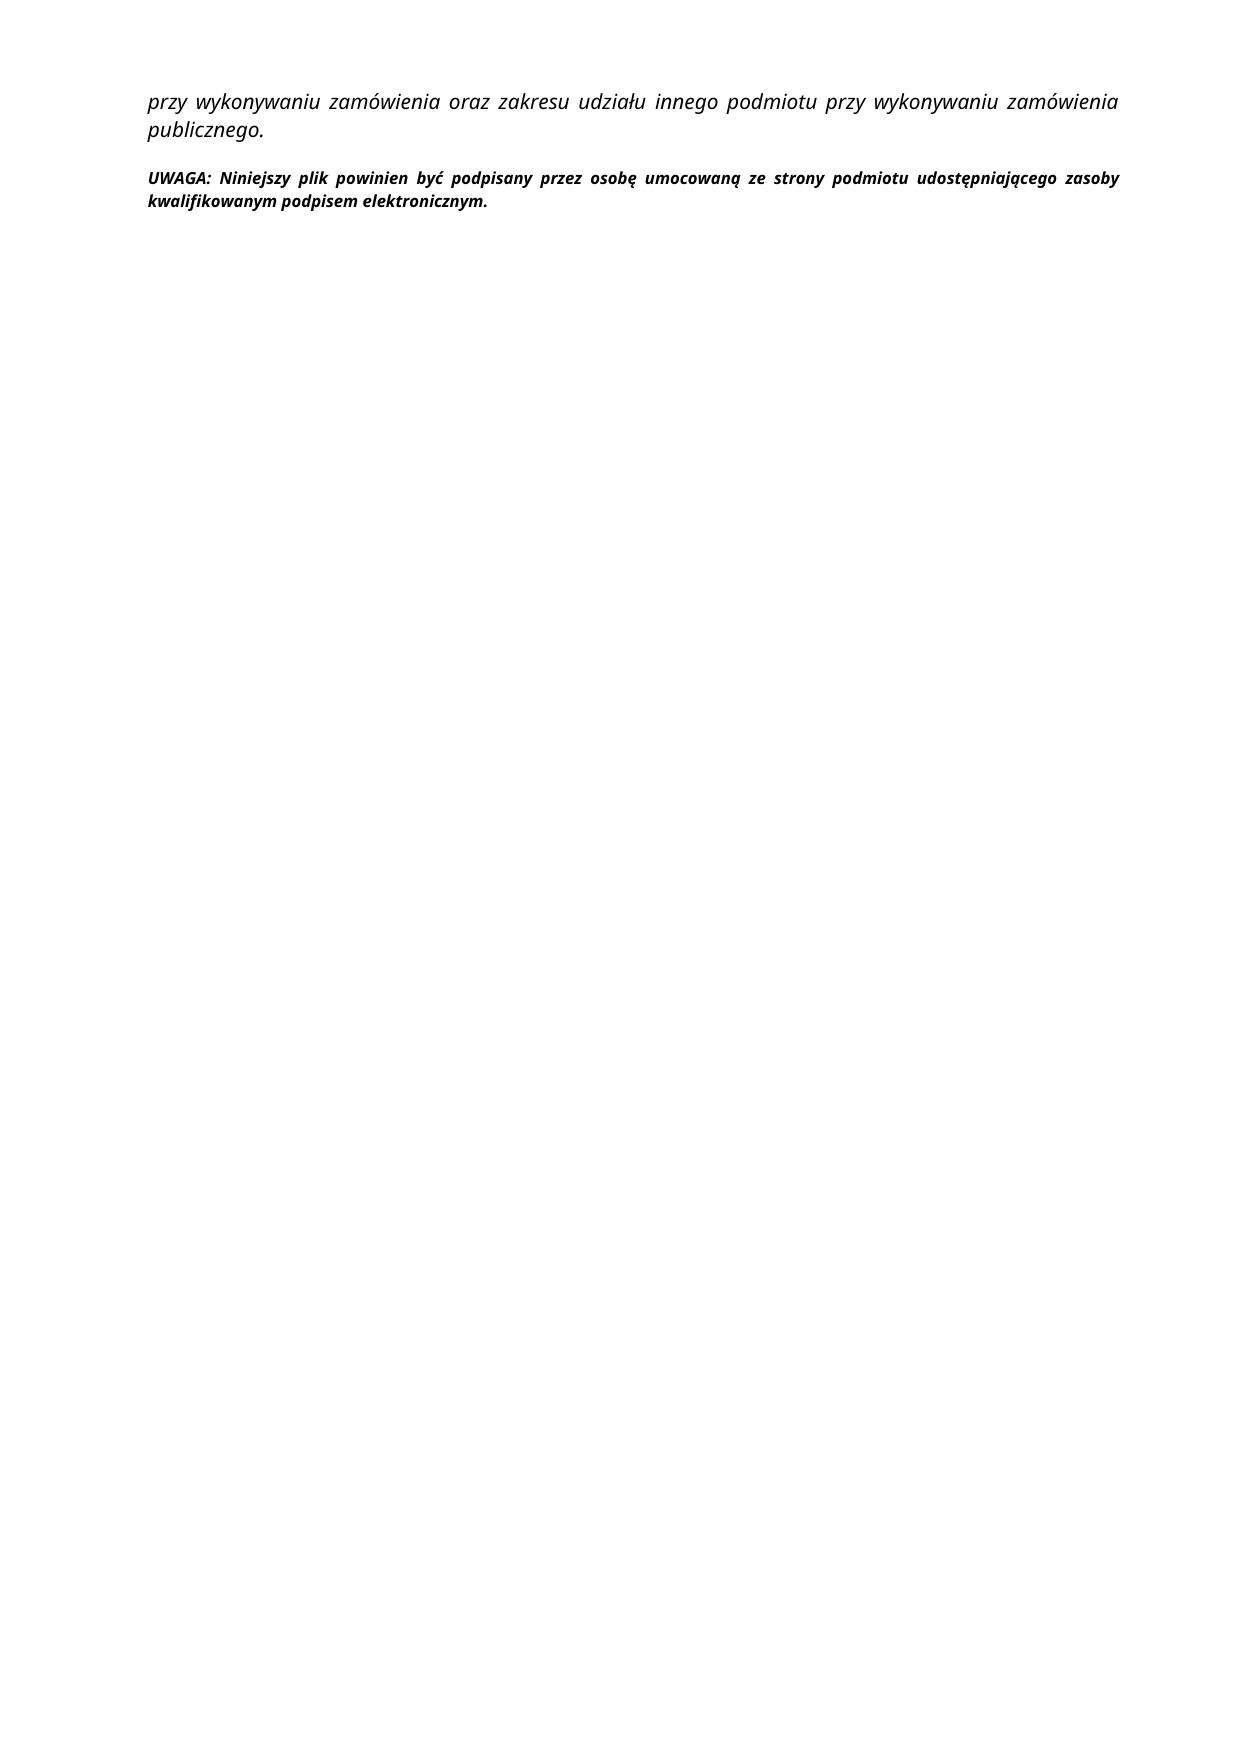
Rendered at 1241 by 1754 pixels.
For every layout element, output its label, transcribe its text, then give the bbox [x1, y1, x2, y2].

text *zgodnie z postanowieniami SWZ, należy podać informacje dotyczące zakresu dostępnych Wykonawcy zasobów innego podmiotu, sposobu i okres wykorzystania zasobów innego podmiotu, przez Wykonawcę, przy wykonywaniu zamówienia oraz zakresu udziału innego podmiotu przy wykonywaniu zamówienia publicznego. [148, 87, 1122, 144]
text UWAGA: Niniejszy plik powinien być podpisany przez osobę umocowaną ze strony podmiotu udostępniającego zasoby kwalifikowanym podpisem elektronicznym. [148, 167, 1122, 212]
